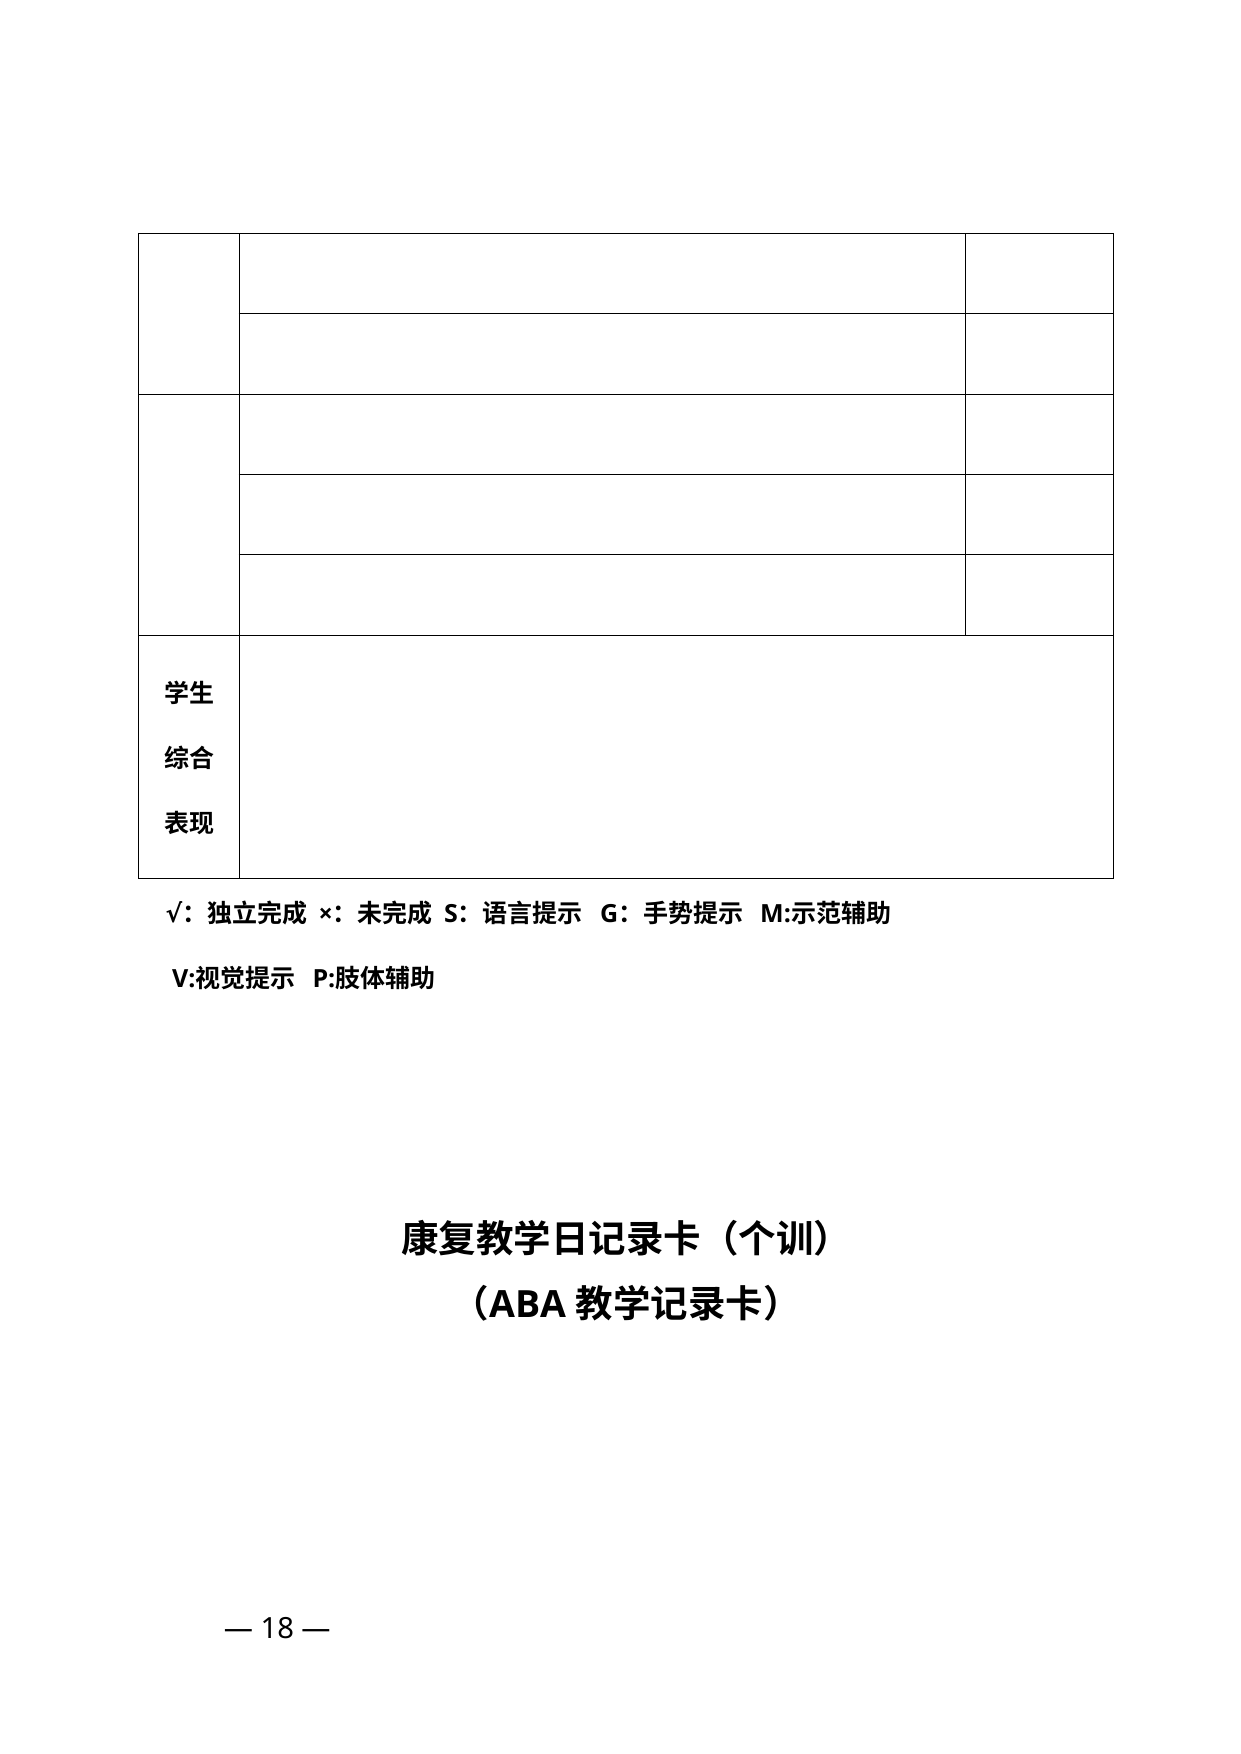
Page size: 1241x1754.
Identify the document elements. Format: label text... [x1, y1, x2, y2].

table_cell [139, 395, 239, 634]
text V:视觉提示 P:肢体辅助 [165, 944, 1087, 1009]
table_cell [966, 395, 1113, 474]
table_cell [966, 555, 1113, 634]
table_cell [240, 475, 965, 554]
text 康复教学日记录卡（个训） [165, 1204, 1087, 1269]
table_cell [240, 555, 965, 634]
table_cell [966, 314, 1113, 393]
table_cell [966, 234, 1113, 313]
table_cell [966, 475, 1113, 554]
table_cell 学生 综合 表现 [139, 636, 239, 878]
table_cell [240, 395, 965, 474]
text √：独立完成 ×：未完成 S：语言提示 G：手势提示 M:示范辅助 [165, 879, 1087, 944]
text （ABA 教学记录卡） [165, 1269, 1087, 1334]
table_cell [139, 234, 239, 393]
table_cell [240, 234, 965, 313]
table_cell [240, 314, 965, 393]
table_cell [240, 636, 1113, 878]
